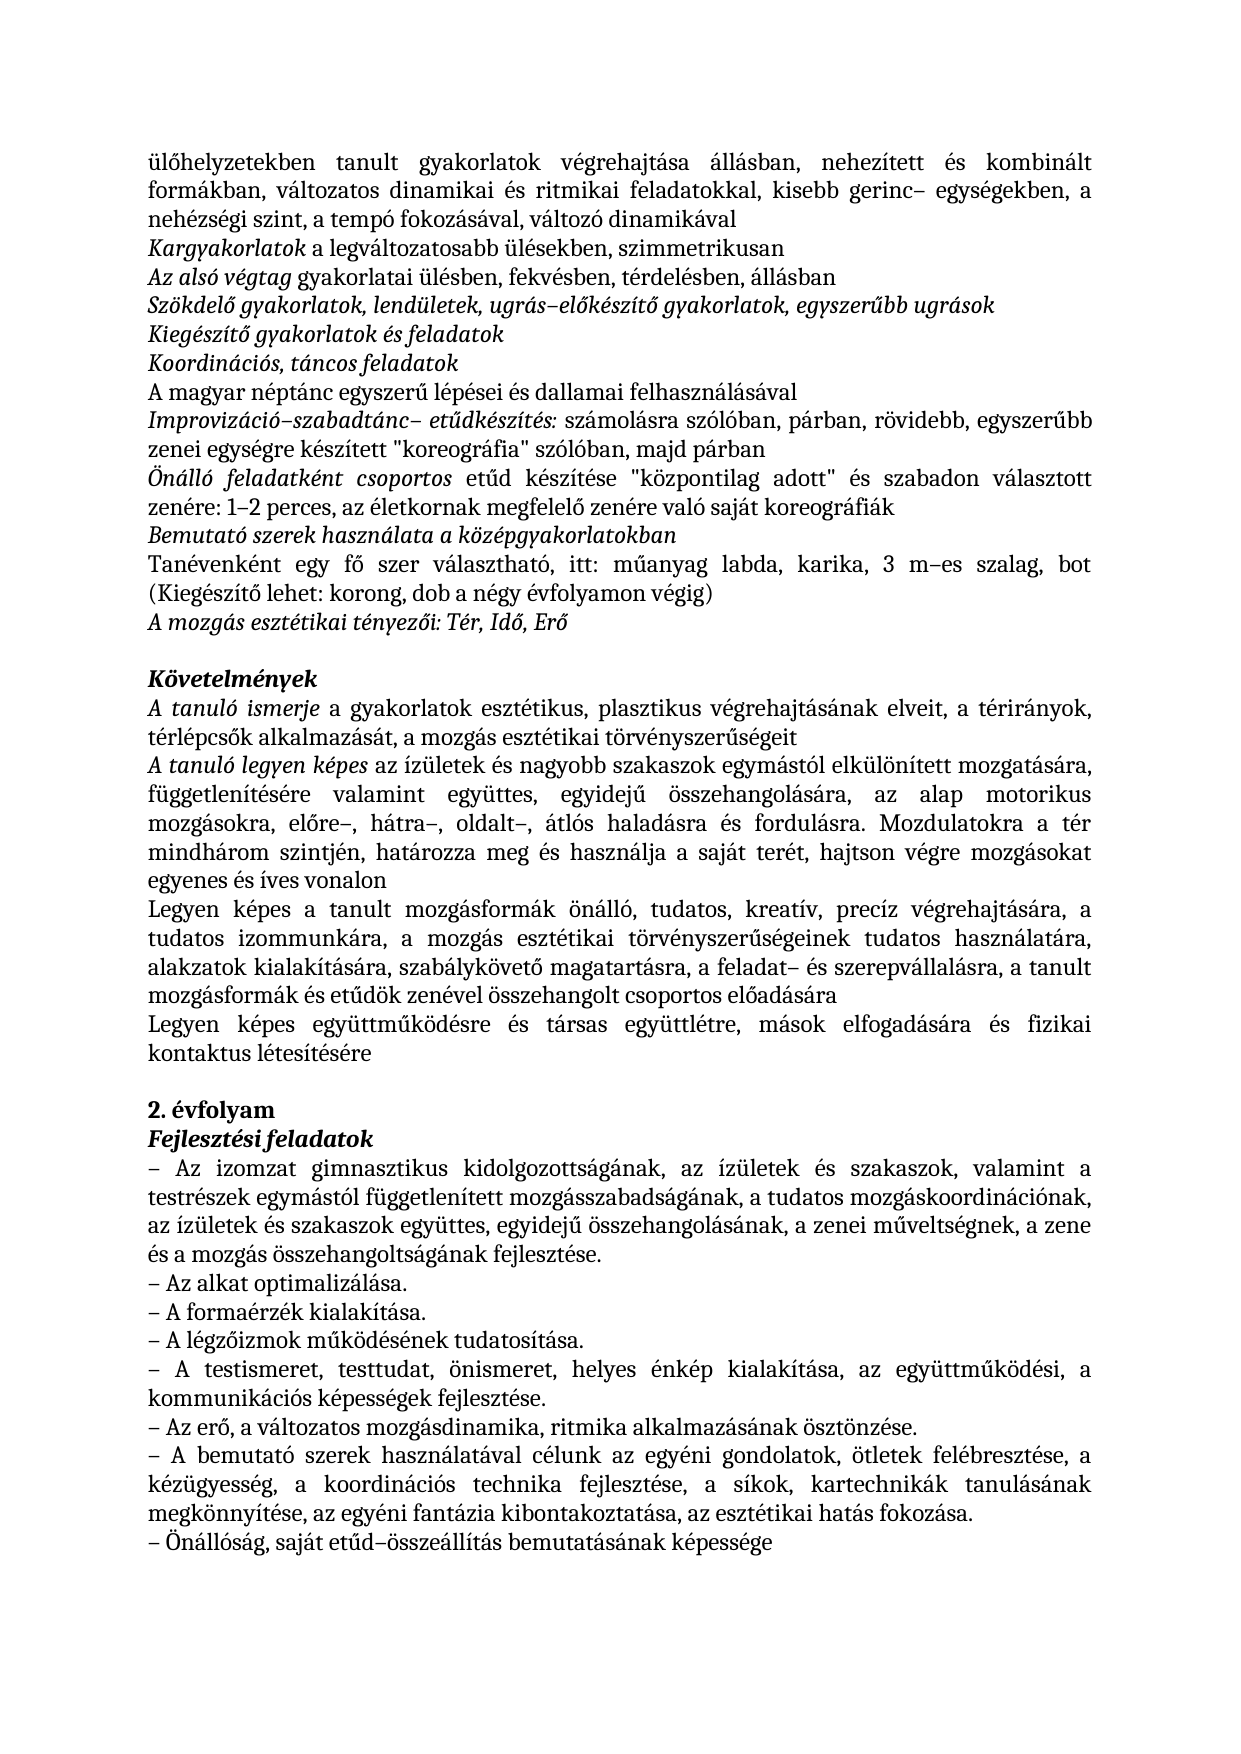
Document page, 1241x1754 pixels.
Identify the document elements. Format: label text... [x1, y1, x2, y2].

text A magyar néptánc egyszerű lépései és dallamai felhasználásával [148, 378, 1093, 406]
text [148, 148, 1093, 234]
text 2. évfolyam [148, 1096, 1093, 1125]
text Improvizáció–szabadtánc– etűdkészítés: számolásra szólóban, párban, rövidebb, egyszerűbb zenei egységre készített "koreográfia" szólóban, majd párban [148, 406, 1093, 464]
text – Önállóság, saját etűd–összeállítás bemutatásának képessége [148, 1528, 1093, 1556]
text A mozgás esztétikai tényezői: Tér, Idő, Erő [148, 608, 1093, 636]
text Tanévenként egy fő szer választható, itt: műanyag labda, karika, 3 m–es szalag, bot (Kiegészítő lehet: korong, dob a négy évfolyamon végig) [148, 550, 1093, 608]
text – A bemutató szerek használatával célunk az egyéni gondolatok, ötletek felébresztése, a kézügyesség, a koordinációs technika fejlesztése, a síkok, kartechnikák tanulásának megkönnyítése, az egyéni fantázia kibontakoztatása, az esztétikai hatás fokozása. [148, 1441, 1093, 1528]
text Kiegészítő gyakorlatok és feladatok [148, 320, 1093, 349]
text Önálló feladatként csoportos etűd készítése "központilag adott" és szabadon választott zenére: 1–2 perces, az életkornak megfelelő zenére való saját koreográfiák [148, 464, 1093, 521]
text Legyen képes a tanult mozgásformák önálló, tudatos, kreatív, precíz végrehajtására, a tudatos izommunkára, a mozgás esztétikai törvényszerűségeinek tudatos használatára, alakzatok kialakítására, szabálykövető magatartásra, a feladat– és szerepvállalásra, a tanult mozgásformák és etűdök zenével összehangolt csoportos előadására [148, 895, 1093, 1010]
text – A légzőizmok működésének tudatosítása. [148, 1326, 1093, 1355]
text Legyen képes együttműködésre és társas együttlétre, mások elfogadására és fizikai kontaktus létesítésére [148, 1010, 1093, 1068]
text Szökdelő gyakorlatok, lendületek, ugrás–előkészítő gyakorlatok, egyszerűbb ugrások [148, 291, 1093, 320]
text Kargyakorlatok a legváltozatosabb ülésekben, szimmetrikusan [148, 234, 1093, 263]
text Az alsó végtag gyakorlatai ülésben, fekvésben, térdelésben, állásban [148, 263, 1093, 291]
text Követelmények [148, 665, 1093, 694]
text Fejlesztési feladatok [148, 1125, 1093, 1154]
text Bemutató szerek használata a középgyakorlatokban [148, 521, 1093, 550]
text – A testismeret, testtudat, önismeret, helyes énkép kialakítása, az együttműködési, a kommunikációs képességek fejlesztése. [148, 1355, 1093, 1413]
text Koordinációs, táncos feladatok [148, 349, 1093, 378]
text – Az alkat optimalizálása. [148, 1269, 1093, 1298]
text – Az erő, a változatos mozgásdinamika, ritmika alkalmazásának ösztönzése. [148, 1413, 1093, 1441]
text A tanuló ismerje a gyakorlatok esztétikus, plasztikus végrehajtásának elveit, a térirányok, térlépcsők alkalmazását, a mozgás esztétikai törvényszerűségeit [148, 694, 1093, 751]
text A tanuló legyen képes az ízületek és nagyobb szakaszok egymástól elkülönített mozgatására, függetlenítésére valamint együttes, egyidejű összehangolására, az alap motorikus mozgásokra, előre–, hátra–, oldalt–, átlós haladásra és fordulásra. Mozdulatokra a tér mindhárom szintjén, határozza meg és használja a saját terét, hajtson végre mozgásokat egyenes és íves vonalon [148, 751, 1093, 895]
text – Az izomzat gimnasztikus kidolgozottságának, az ízületek és szakaszok, valamint a testrészek egymástól függetlenített mozgásszabadságának, a tudatos mozgáskoordinációnak, az ízületek és szakaszok együttes, egyidejű összehangolásának, a zenei műveltségnek, a zene és a mozgás összehangoltságának fejlesztése. [148, 1154, 1093, 1269]
text – A formaérzék kialakítása. [148, 1298, 1093, 1326]
